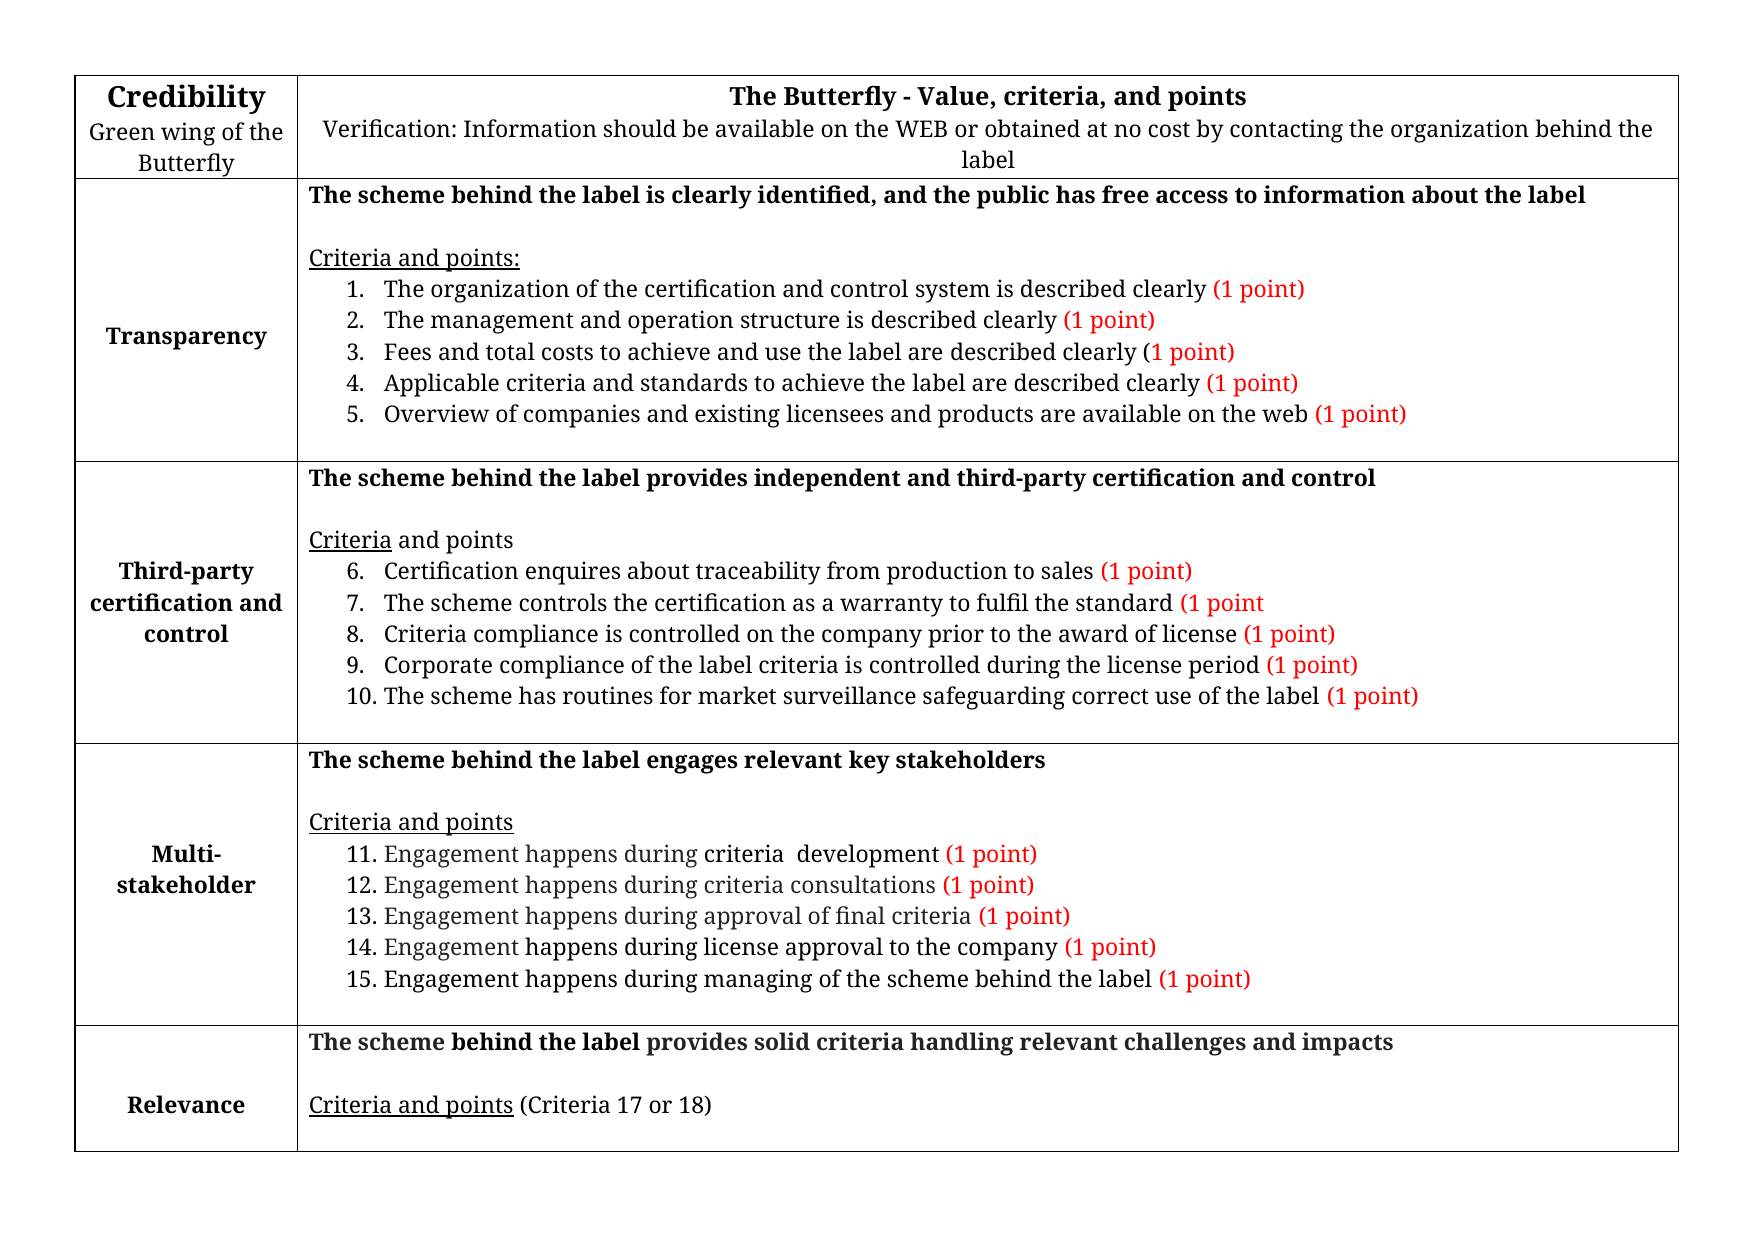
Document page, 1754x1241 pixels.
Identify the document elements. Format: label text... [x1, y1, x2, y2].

table_cell The scheme behind the label engages relevant key stakeholders Criteria and points Engagement happens during criteria development (1 point) Engagement happens during criteria consultations (1 point) Engagement happens during approval of final criteria (1 point) Engagement happens during license approval to the company (1 point) Engagement happens during managing of the scheme behind the label (1 point) [298, 744, 1678, 1025]
table_cell Multi-stakeholder [76, 744, 297, 1025]
table_cell Third-party certification and control [76, 462, 297, 743]
table_header The Butterfly - Value, criteria, and points Verification: Information should be available on the WEB or obtained at no cost by contacting the organization behind the label [298, 76, 1678, 178]
table_cell The scheme behind the label is clearly identified, and the public has free access to information about the label Criteria and points: The organization of the certification and control system is described clearly (1 point) The management and operation structure is described clearly (1 point) Fees and total costs to achieve and use the label are described clearly (1 point) Applicable criteria and standards to achieve the label are described clearly (1 point) Overview of companies and existing licensees and products are available on the web (1 point) [298, 179, 1678, 461]
table_cell The scheme behind the label provides independent and third-party certification and control Criteria and points Certification enquires about traceability from production to sales (1 point) The scheme controls the certification as a warranty to fulfil the standard (1 point Criteria compliance is controlled on the company prior to the award of license (1 point) Corporate compliance of the label criteria is controlled during the license period (1 point) The scheme has routines for market surveillance safeguarding correct use of the label (1 point) [298, 462, 1678, 743]
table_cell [298, 1026, 1678, 1151]
table_cell Relevance [76, 1026, 297, 1151]
table_header Credibility Green wing of the Butterfly [76, 76, 297, 178]
table_cell Transparency [76, 179, 297, 461]
